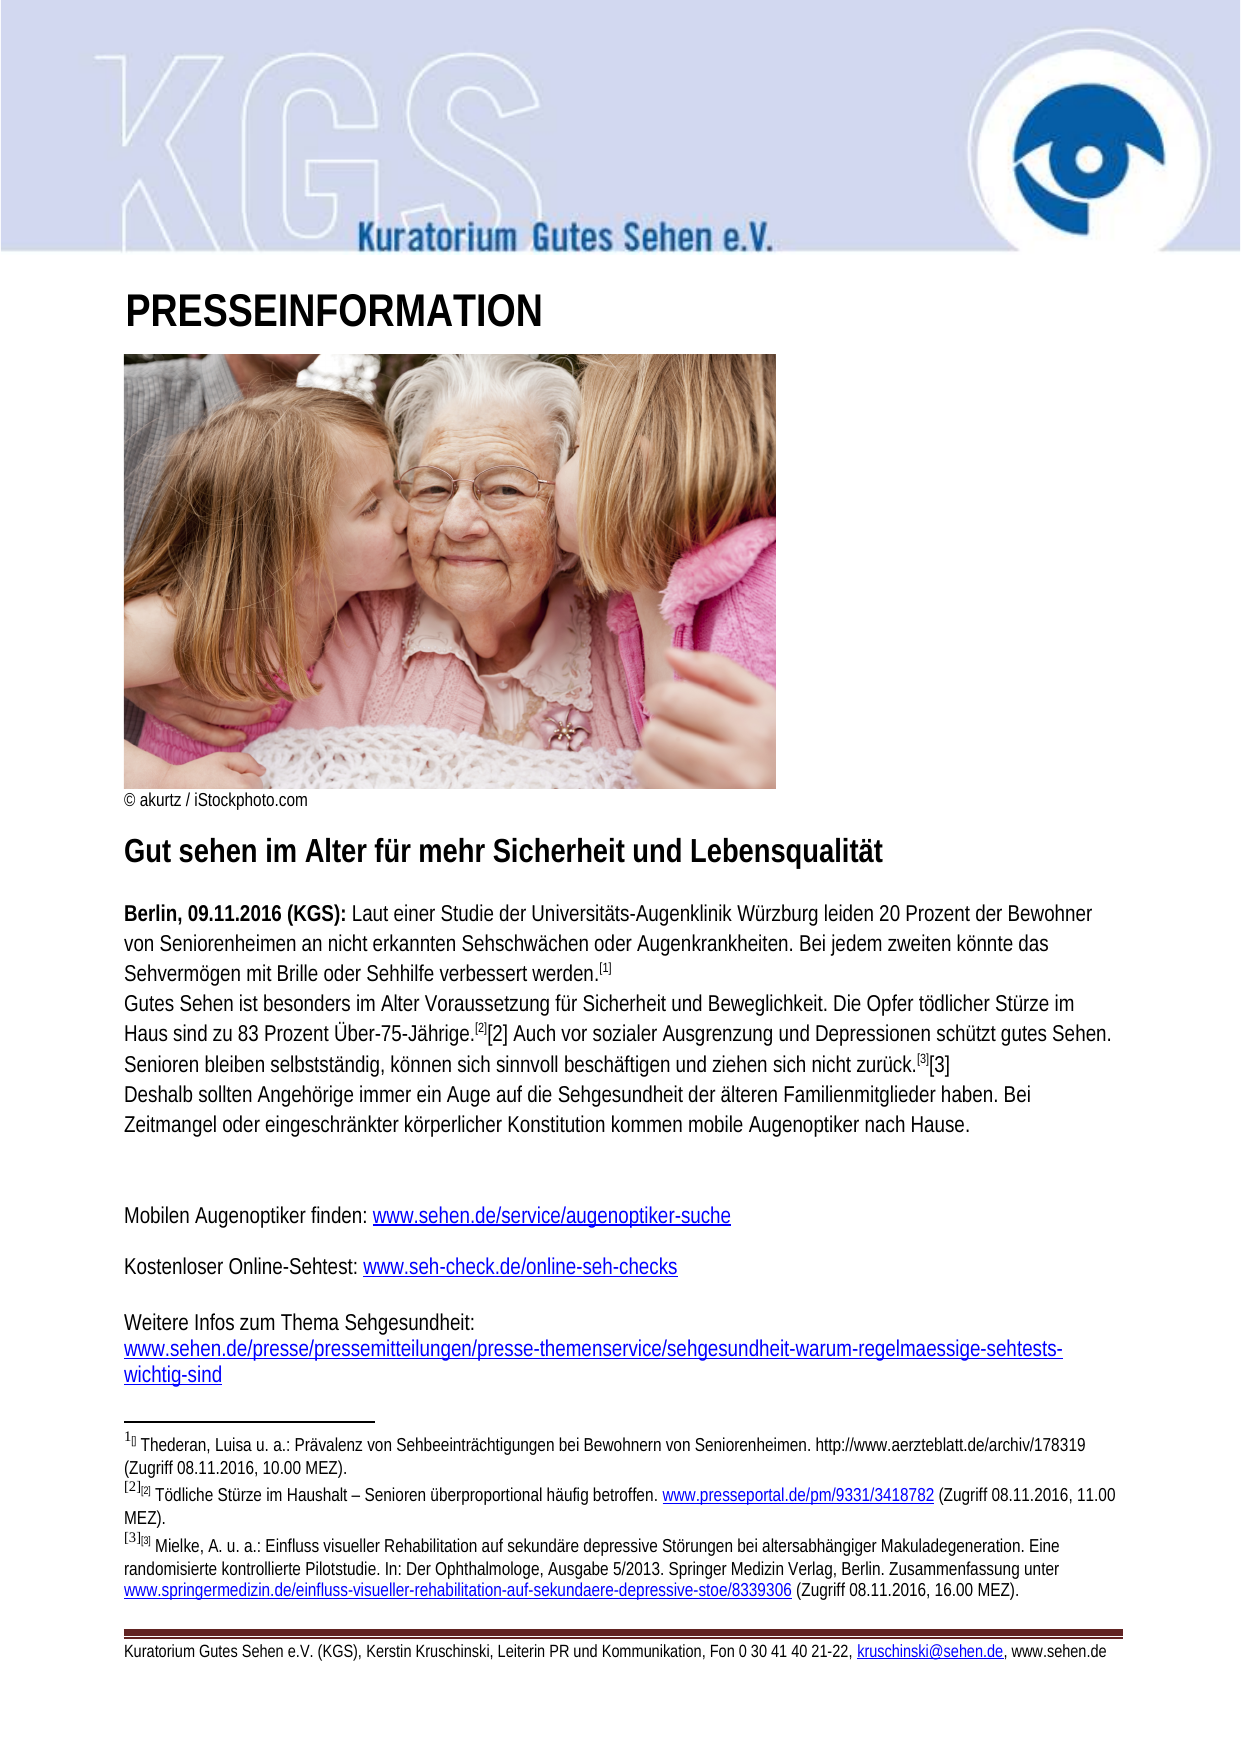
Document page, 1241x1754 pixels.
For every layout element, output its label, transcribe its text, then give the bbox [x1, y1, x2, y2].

picture [123, 354, 776, 789]
text Kostenloser Online-Sehtest: www.seh-check.de/online-seh-checks [124, 1253, 1123, 1279]
text Deshalb sollten Angehörige immer ein Auge auf die Sehgesundheit der älteren Familienmitglieder haben. Bei Zeitmangel oder eingeschränkter körperlicher Konstitution kommen mobile Augenoptiker nach Hause. [124, 1081, 1123, 1137]
text Gutes Sehen ist besonders im Alter Voraussetzung für Sicherheit und Beweglichkeit. Die Opfer tödlicher Stürze im Haus sind zu 83 Prozent Über-75-Jährige.[2] Auch vor sozialer Ausgrenzung und Depressionen schützt gutes Sehen. Senioren bleiben selbstständig, können sich sinnvoll beschäftigen und ziehen sich nicht zurück.[3] [124, 990, 1123, 1077]
text PRESSEINFORMATION [125, 284, 974, 336]
text Gut sehen im Alter für mehr Sicherheit und Lebensqualität [124, 831, 1123, 869]
text Berlin, 09.11.2016 (KGS): Laut einer Studie der Universitäts-Augenklinik Würzburg leiden 20 Prozent der Bewohner von Seniorenheimen an nicht erkannten Sehschwächen oder Augenkrankheiten. Bei jedem zweiten könnte das Sehvermögen mit Brille oder Sehhilfe verbessert werden.[] [124, 899, 1123, 986]
picture [0, 0, 1241, 255]
text Mobilen Augenoptiker finden: www.sehen.de/service/augenoptiker-suche [124, 1202, 1123, 1228]
text Weitere Infos zum Thema Sehgesundheit: www.sehen.de/presse/pressemitteilungen/presse-themenservice/sehgesundheit-warum-regelmaessige-sehtests-wichtig-sind [124, 1308, 1123, 1387]
text © akurtz / iStockphoto.com [124, 789, 1123, 810]
